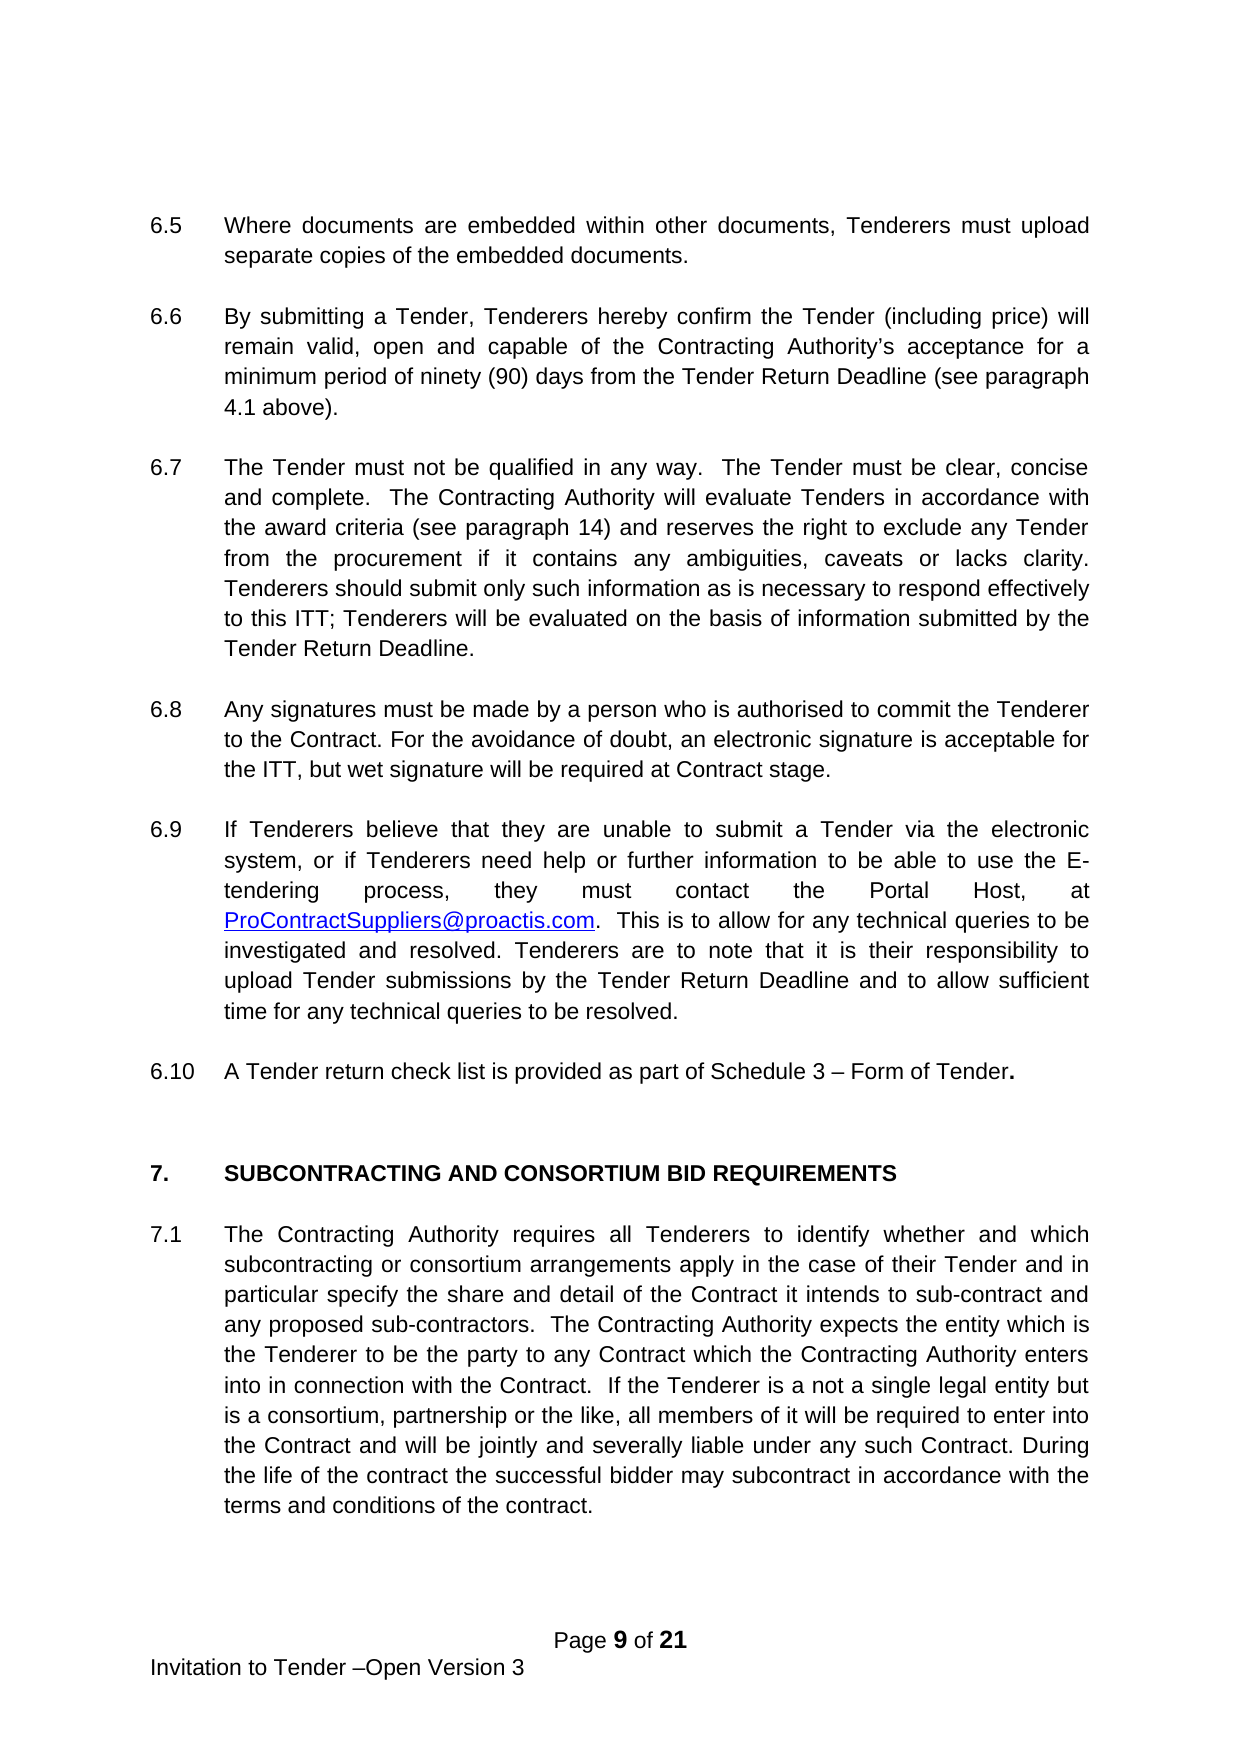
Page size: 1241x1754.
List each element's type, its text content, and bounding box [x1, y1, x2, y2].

list The Contracting Authority requires all Tenderers to identify whether and which subcontracting or consortium arrangements apply in the case of their Tender and in particular specify the share and detail of the Contract it intends to sub-contract and any proposed sub-contractors. The Contracting Authority expects the entity which is the Tenderer to be the party to any Contract which the Contracting Authority enters into in connection with the Contract. If the Tenderer is a not a single legal entity but is a consortium, partnership or the like, all members of it will be required to enter into the Contract and will be jointly and severally liable under any such Contract. During the life of the contract the successful bidder may subcontract in accordance with the terms and conditions of the contract. [150, 1221, 1090, 1519]
list If Tenderers believe that they are unable to submit a Tender via the electronic system, or if Tenderers need help or further information to be able to use the E-tendering process, they must contact the Portal Host, at ProContractSuppliers@proactis.com. This is to allow for any technical queries to be investigated and resolved. Tenderers are to note that it is their responsibility to upload Tender submissions by the Tender Return Deadline and to allow sufficient time for any technical queries to be resolved. [150, 816, 1090, 1024]
list By submitting a Tender, Tenderers hereby confirm the Tender (including price) will remain valid, open and capable of the Contracting Authority’s acceptance for a minimum period of ninety (90) days from the Tender Return Deadline (see paragraph 4.1 above). [150, 303, 1090, 420]
list Any signatures must be made by a person who is authorised to commit the Tenderer to the Contract. For the avoidance of doubt, an electronic signature is acceptable for the ITT, but wet signature will be required at Contract stage. [150, 696, 1090, 782]
list SUBCONTRACTING AND CONSORTIUM BID REQUIREMENTS [150, 1160, 1090, 1186]
list The Tender must not be qualified in any way. The Tender must be clear, concise and complete. The Contracting Authority will evaluate Tenders in accordance with the award criteria (see paragraph 14) and reserves the right to exclude any Tender from the procurement if it contains any ambiguities, caveats or lacks clarity. Tenderers should submit only such information as is necessary to respond effectively to this ITT; Tenderers will be evaluated on the basis of information submitted by the Tender Return Deadline. [150, 454, 1090, 661]
list A Tender return check list is provided as part of Schedule 3 – Form of Tender. [150, 1058, 1090, 1084]
list Where documents are embedded within other documents, Tenderers must upload separate copies of the embedded documents. [150, 212, 1090, 269]
